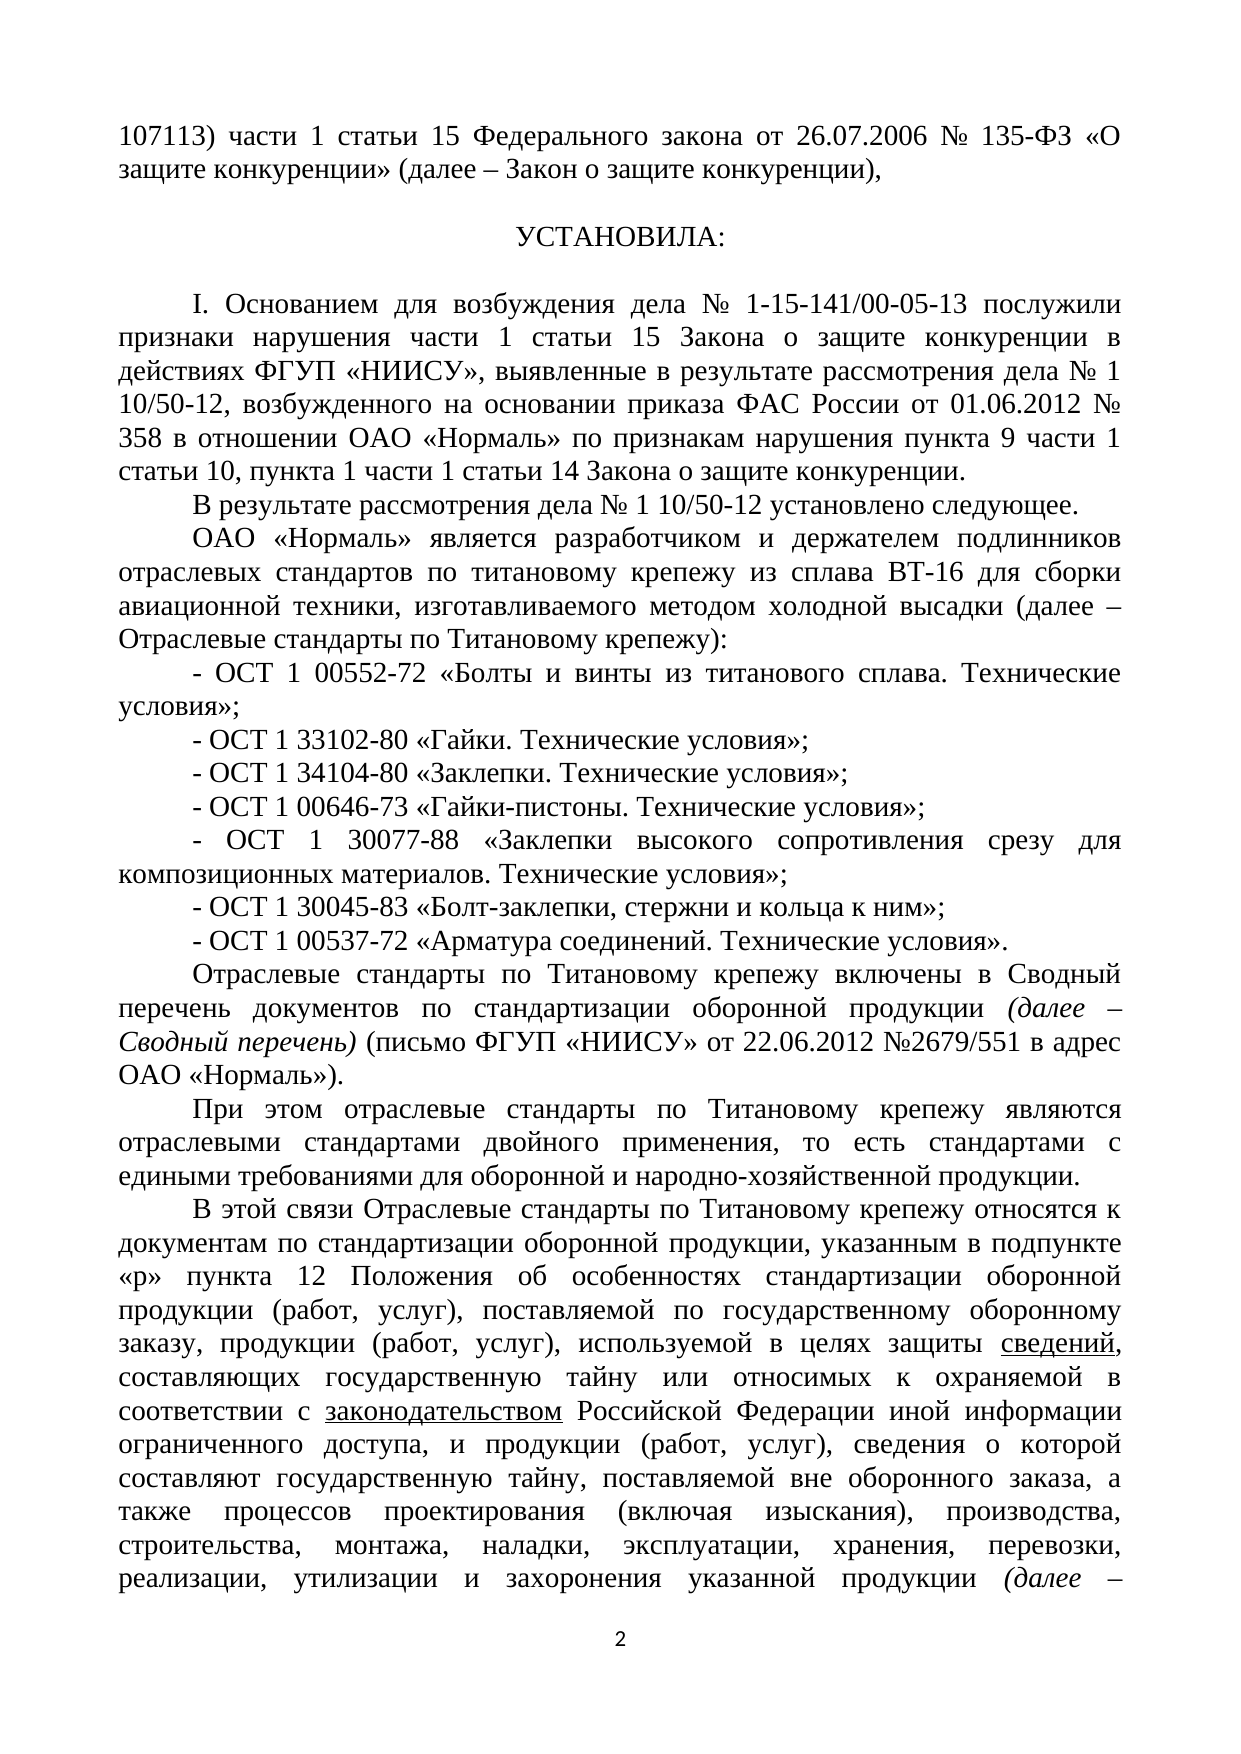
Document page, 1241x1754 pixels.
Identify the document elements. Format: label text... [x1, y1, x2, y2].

text В результате рассмотрения дела № 1 10/50-12 установлено следующее. [118, 487, 1122, 521]
text - ОСТ 1 00537-72 «Арматура соединений. Технические условия». [118, 923, 1122, 957]
text - ОСТ 1 34104-80 «Заклепки. Технические условия»; [118, 755, 1122, 789]
text - ОСТ 1 33102-80 «Гайки. Технические условия»; [118, 722, 1122, 755]
text - ОСТ 1 00552-72 «Болты и винты из титанового сплава. Технические условия»; [118, 655, 1122, 722]
text Отраслевые стандарты по Титановому крепежу включены в Сводный перечень документов по стандартизации оборонной продукции (далее – Сводный перечень) (письмо ФГУП «НИИСУ» от 22.06.2012 №2679/551 в адрес ОАО «Нормаль»). [118, 957, 1122, 1091]
text - ОСТ 1 00646-73 «Гайки-пистоны. Технические условия»; [118, 789, 1122, 822]
text УСТАНОВИЛА: [118, 219, 1122, 252]
text - ОСТ 1 30077-88 «Заклепки высокого сопротивления срезу для композиционных материалов. Технические условия»; [118, 822, 1122, 889]
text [118, 1191, 1122, 1594]
text ОАО «Нормаль» является разработчиком и держателем подлинников отраслевых стандартов по титановому крепежу из сплава ВТ-16 для сборки авиационной техники, изготавливаемого методом холодной высадки (далее – Отраслевые стандарты по Титановому крепежу): [118, 521, 1122, 655]
text - ОСТ 1 30045-83 «Болт-заклепки, стержни и кольца к ним»; [118, 889, 1122, 923]
text При этом отраслевые стандарты по Титановому крепежу являются отраслевыми стандартами двойного применения, то есть стандартами с едиными требованиями для оборонной и народно-хозяйственной продукции. [118, 1091, 1122, 1191]
text I. Основанием для возбуждения дела № 1-15-141/00-05-13 послужили признаки нарушения части 1 статьи 15 Закона о защите конкуренции в действиях ФГУП «НИИСУ», выявленные в результате рассмотрения дела № 1 10/50-12, возбужденного на основании приказа ФАС России от 01.06.2012 № 358 в отношении ОАО «Нормаль» по признакам нарушения пункта 9 части 1 статьи 10, пункта 1 части 1 статьи 14 Закона о защите конкуренции. [118, 286, 1122, 487]
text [118, 118, 1122, 185]
